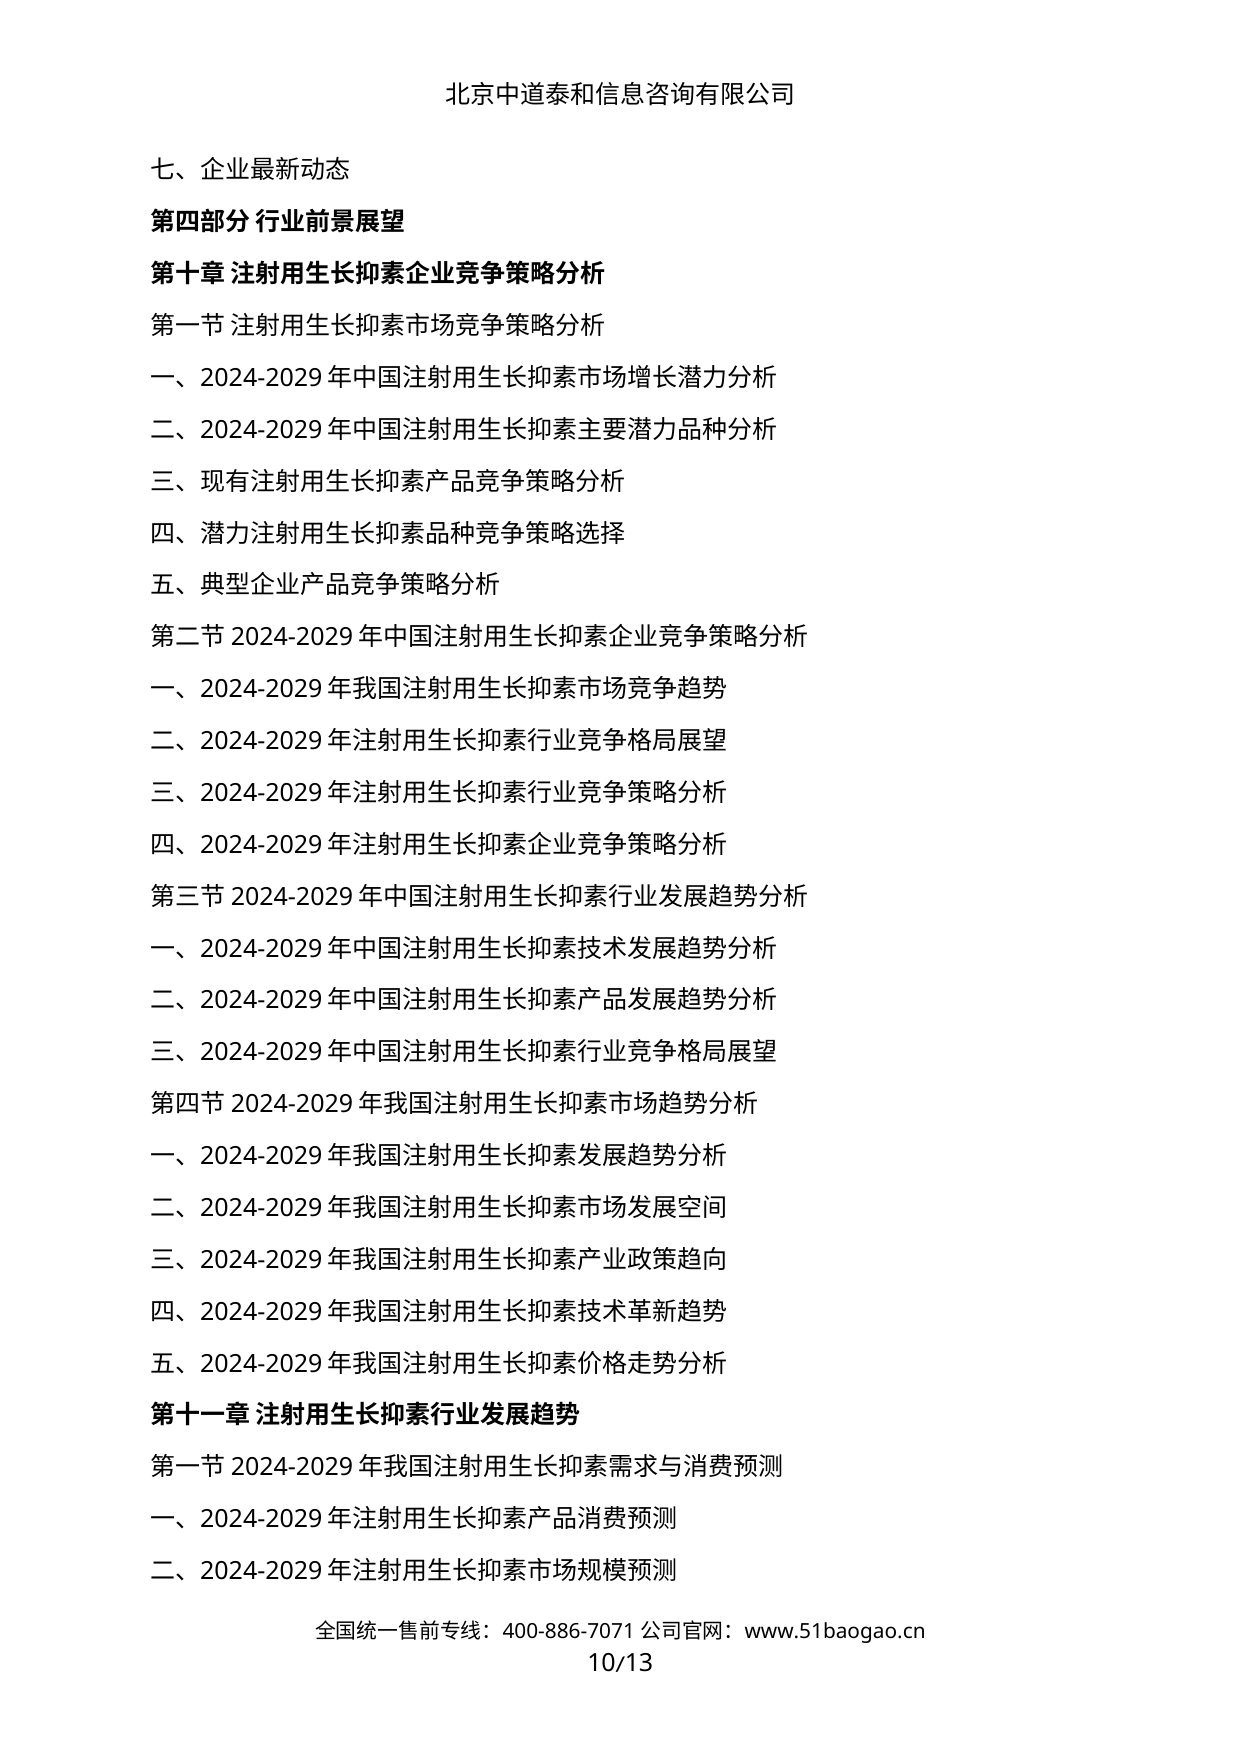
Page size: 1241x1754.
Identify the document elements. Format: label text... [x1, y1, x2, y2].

text 第四部分 行业前景展望 [150, 202, 1090, 238]
text 一、2024-2029年中国注射用生长抑素市场增长潜力分析 [150, 357, 1090, 394]
text 一、2024-2029年我国注射用生长抑素发展趋势分析 [150, 1136, 1090, 1172]
text 四、2024-2029年注射用生长抑素企业竞争策略分析 [150, 824, 1090, 861]
text 一、2024-2029年注射用生长抑素产品消费预测 [150, 1499, 1090, 1535]
text 三、2024-2029年中国注射用生长抑素行业竞争格局展望 [150, 1032, 1090, 1068]
text 三、现有注射用生长抑素产品竞争策略分析 [150, 461, 1090, 497]
text 一、2024-2029年我国注射用生长抑素市场竞争趋势 [150, 669, 1090, 705]
text 四、潜力注射用生长抑素品种竞争策略选择 [150, 513, 1090, 549]
text 第二节 2024-2029年中国注射用生长抑素企业竞争策略分析 [150, 617, 1090, 653]
text 第十一章 注射用生长抑素行业发展趋势 [150, 1395, 1090, 1431]
text 第三节 2024-2029年中国注射用生长抑素行业发展趋势分析 [150, 876, 1090, 912]
text 第一节 注射用生长抑素市场竞争策略分析 [150, 306, 1090, 342]
text 五、2024-2029年我国注射用生长抑素价格走势分析 [150, 1343, 1090, 1379]
text 二、2024-2029年中国注射用生长抑素产品发展趋势分析 [150, 980, 1090, 1016]
text 四、2024-2029年我国注射用生长抑素技术革新趋势 [150, 1291, 1090, 1327]
text 第一节 2024-2029年我国注射用生长抑素需求与消费预测 [150, 1447, 1090, 1483]
text 第十章 注射用生长抑素企业竞争策略分析 [150, 254, 1090, 290]
text 二、2024-2029年注射用生长抑素市场规模预测 [150, 1551, 1090, 1587]
text 三、2024-2029年我国注射用生长抑素产业政策趋向 [150, 1239, 1090, 1276]
text 二、2024-2029年我国注射用生长抑素市场发展空间 [150, 1187, 1090, 1224]
text 二、2024-2029年中国注射用生长抑素主要潜力品种分析 [150, 409, 1090, 446]
text 一、2024-2029年中国注射用生长抑素技术发展趋势分析 [150, 928, 1090, 964]
text 三、2024-2029年注射用生长抑素行业竞争策略分析 [150, 772, 1090, 809]
text 第四节 2024-2029年我国注射用生长抑素市场趋势分析 [150, 1084, 1090, 1120]
text 五、典型企业产品竞争策略分析 [150, 565, 1090, 601]
text 七、企业最新动态 [150, 150, 1090, 186]
text 二、2024-2029年注射用生长抑素行业竞争格局展望 [150, 721, 1090, 757]
